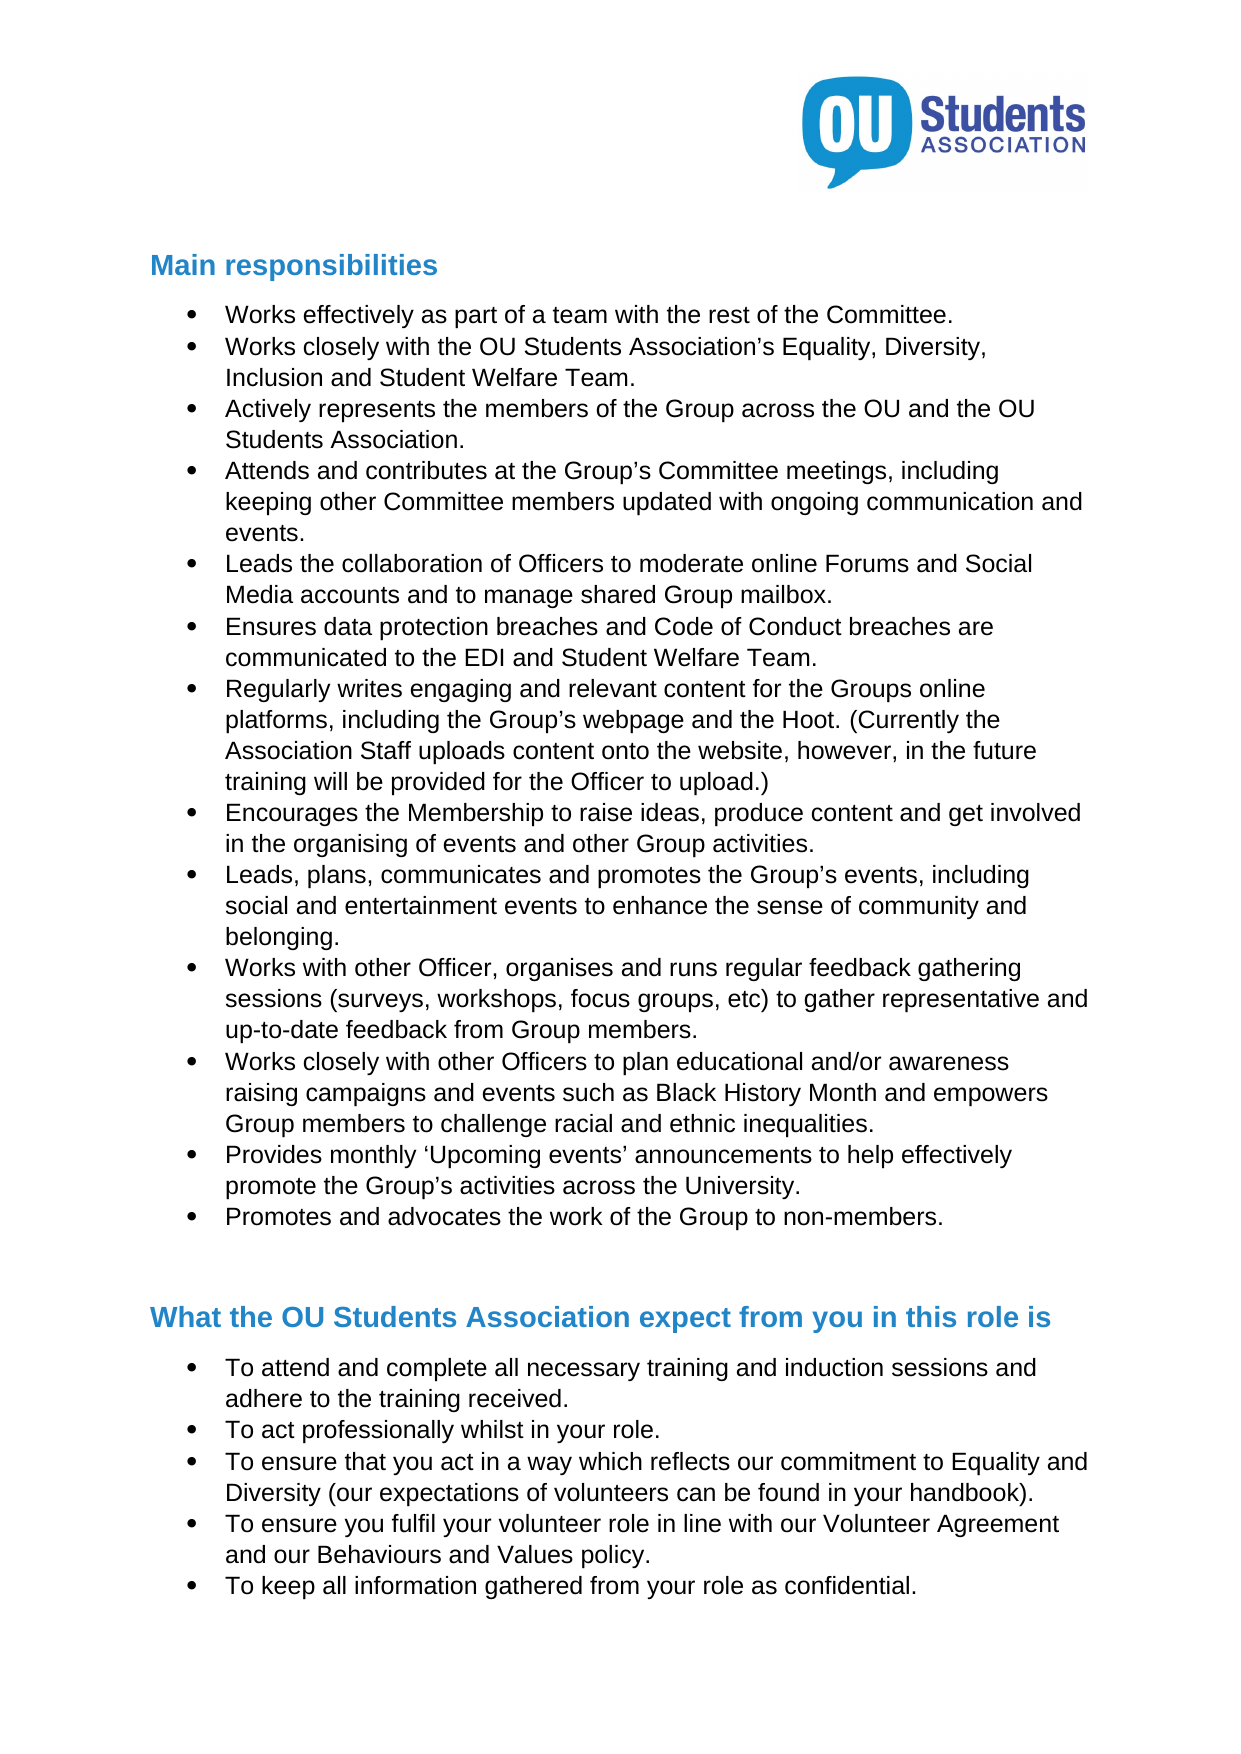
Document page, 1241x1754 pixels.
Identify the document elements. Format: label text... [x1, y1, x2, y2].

list Regularly writes engaging and relevant content for the Groups online platforms, including the Group’s webpage and the Hoot. (Currently the Association Staff uploads content onto the website, however, in the future training will be provided for the Officer to upload.) [187, 674, 1090, 796]
list Works closely with the OU Students Association’s Equality, Diversity, Inclusion and Student Welfare Team. [187, 332, 1090, 392]
list Attends and contributes at the Group’s Committee meetings, including keeping other Committee members updated with ongoing communication and events. [187, 456, 1090, 547]
list To ensure you fulfil your volunteer role in line with our Volunteer Agreement and our Behaviours and Values policy. [187, 1509, 1090, 1568]
list To ensure that you act in a way which reflects our commitment to Equality and Diversity (our expectations of volunteers can be found in your handbook). [187, 1446, 1090, 1506]
list Promotes and advocates the work of the Group to non-members. [187, 1202, 1090, 1231]
text What the OU Students Association expect from you in this role is [150, 1300, 1090, 1334]
list Works effectively as part of a team with the rest of the Committee. [187, 301, 1090, 329]
list To act professionally whilst in your role. [187, 1415, 1090, 1444]
list Works closely with other Officers to plan educational and/or awareness raising campaigns and events such as Black History Month and empowers Group members to challenge racial and ethnic inequalities. [187, 1047, 1090, 1137]
text Main responsibilities [150, 248, 1090, 281]
list Ensures data protection breaches and Code of Conduct breaches are communicated to the EDI and Student Welfare Team. [187, 611, 1090, 671]
list To attend and complete all necessary training and induction sessions and adhere to the training received. [187, 1353, 1090, 1413]
list Provides monthly ‘Upcoming events’ announcements to help effectively promote the Group’s activities across the University. [187, 1140, 1090, 1200]
list Works with other Officer, organises and runs regular feedback gathering sessions (surveys, workshops, focus groups, etc) to gather representative and up-to-date feedback from Group members. [187, 953, 1090, 1044]
list Actively represents the members of the Group across the OU and the OU Students Association. [187, 394, 1090, 454]
picture [796, 73, 1091, 192]
list Leads the collaboration of Officers to moderate online Forums and Social Media accounts and to manage shared Group mailbox. [187, 549, 1090, 609]
list To keep all information gathered from your role as confidential. [187, 1571, 1090, 1600]
list Leads, plans, communicates and promotes the Group’s events, including social and entertainment events to enhance the sense of community and belonging. [187, 860, 1090, 951]
list Encourages the Membership to raise ideas, produce content and get involved in the organising of events and other Group activities. [187, 798, 1090, 858]
